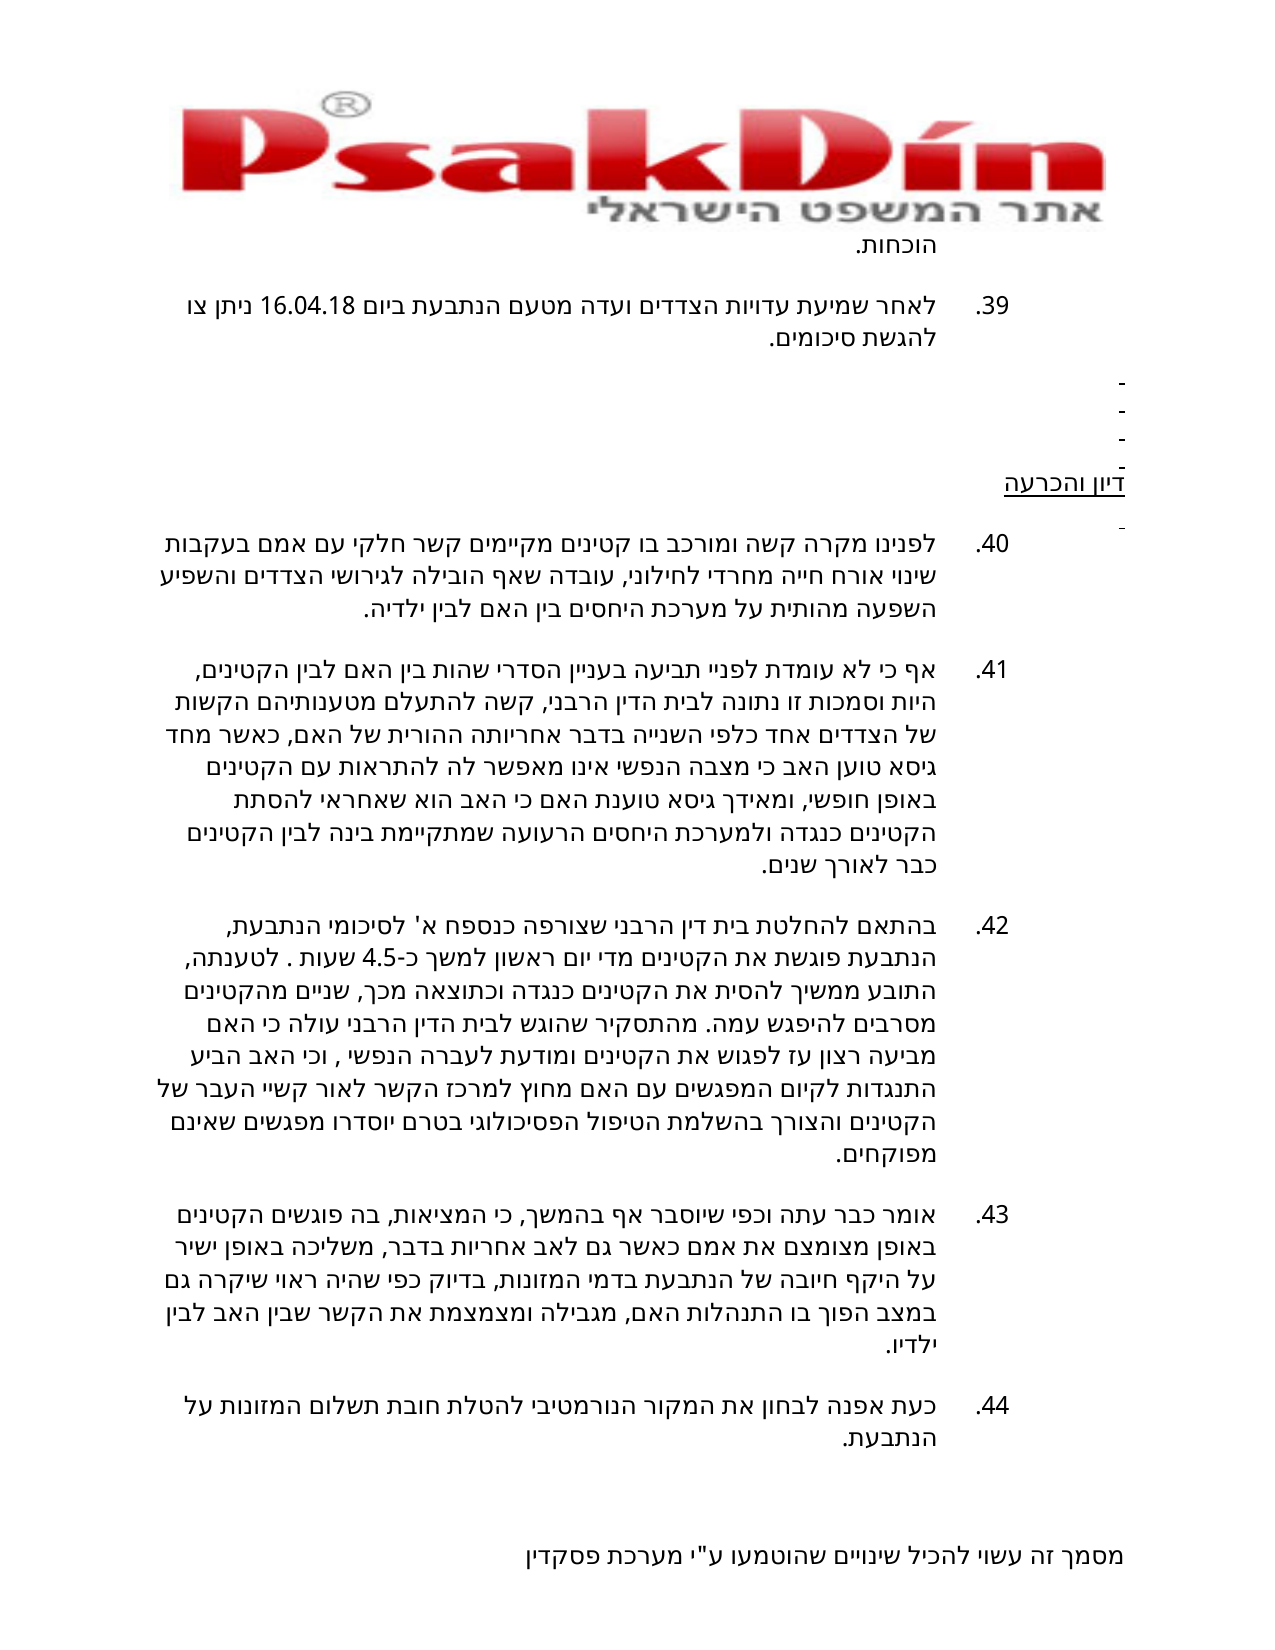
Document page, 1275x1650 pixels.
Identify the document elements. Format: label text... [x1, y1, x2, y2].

list אומר כבר עתה וכפי שיוסבר אף בהמשך, כי המציאות, בה פוגשים הקטינים באופן מצומצם את אמם כאשר גם לאב אחריות בדבר, משליכה באופן ישיר על היקף חיובה של הנתבעת בדמי המזונות, בדיוק כפי שהיה ראוי שיקרה גם במצב הפוך בו התנהלות האם, מגבילה ומצמצמת את הקשר שבין האב לבין ילדיו. [150, 1201, 975, 1364]
list בהתאם להחלטת בית דין הרבני שצורפה כנספח א' לסיכומי הנתבעת, הנתבעת פוגשת את הקטינים מדי יום ראשון למשך כ-4.5 שעות . לטענתה, התובע ממשיך להסית את הקטינים כנגדה וכתוצאה מכך, שניים מהקטינים מסרבים להיפגש עמה. מהתסקיר שהוגש לבית הדין הרבני עולה כי האם מביעה רצון עז לפגוש את הקטינים ומודעת לעברה הנפשי , וכי האב הביע התנגדות לקיום המפגשים עם האם מחוץ למרכז הקשר לאור קשיי העבר של הקטינים והצורך בהשלמת הטיפול הפסיכולוגי בטרם יוסדרו מפגשים שאינם מפוקחים. [150, 912, 975, 1173]
list אף כי לא עומדת לפניי תביעה בעניין הסדרי שהות בין האם לבין הקטינים, היות וסמכות זו נתונה לבית הדין הרבני, קשה להתעלם מטענותיהם הקשות של הצדדים אחד כלפי השנייה בדבר אחריותה ההורית של האם, כאשר מחד גיסא טוען האב כי מצבה הנפשי אינו מאפשר לה להתראות עם הקטינים באופן חופשי, ומאידך גיסא טוענת האם כי האב הוא שאחראי להסתת הקטינים כנגדה ולמערכת היחסים הרעועה שמתקיימת בינה לבין הקטינים כבר לאורך שנים. [150, 656, 975, 884]
list לאחר שמיעת עדויות הצדדים ועדה מטעם הנתבעת ביום 16.04.18 ניתן צו להגשת סיכומים. [150, 292, 975, 357]
list כעת אפנה לבחון את המקור הנורמטיבי להטלת חובת תשלום המזונות על הנתבעת. [150, 1392, 975, 1457]
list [150, 231, 975, 264]
list לפנינו מקרה קשה ומורכב בו קטינים מקיימים קשר חלקי עם אמם בעקבות שינוי אורח חייה מחרדי לחילוני, עובדה שאף הובילה לגירושי הצדדים והשפיע השפעה מהותית על מערכת היחסים בין האם לבין ילדיה. [150, 530, 975, 628]
text דיון והכרעה [150, 469, 1125, 502]
